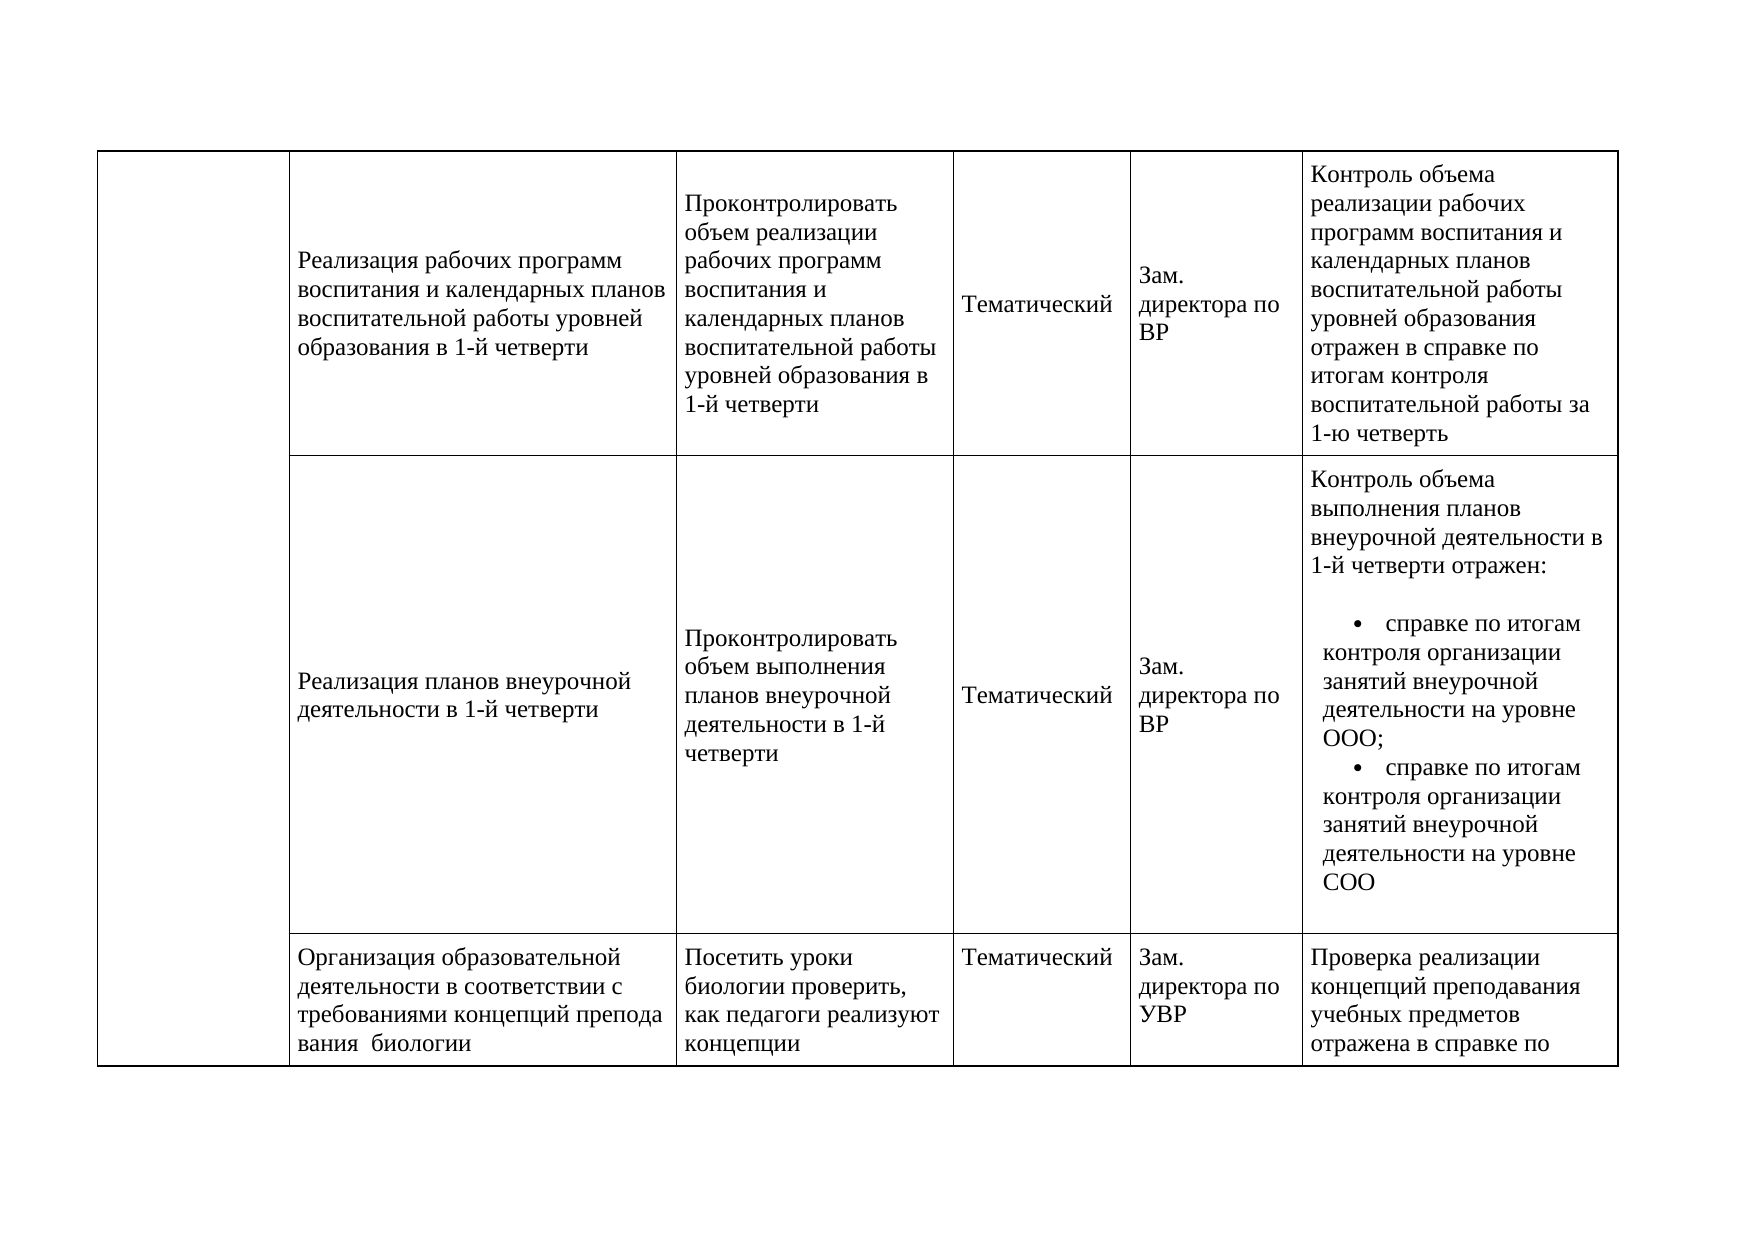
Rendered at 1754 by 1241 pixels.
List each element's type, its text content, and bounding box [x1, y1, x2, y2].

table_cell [1303, 934, 1617, 1065]
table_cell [1131, 934, 1302, 1065]
table_cell Тематический [954, 456, 1130, 933]
table_cell Реализация рабочих программ воспитания и календарных планов воспитательной работы уровней образования в 1-й четверти [290, 152, 676, 455]
table_cell Тематический [954, 152, 1130, 455]
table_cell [677, 934, 953, 1065]
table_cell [290, 934, 676, 1065]
table_cell Тематический [954, 934, 1130, 1065]
table_cell Зам. директора по ВР [1131, 456, 1302, 933]
table_cell Реализация планов внеурочной деятельности в 1-й четверти [290, 456, 676, 933]
table_cell Проконтролировать объем реализации рабочих программ воспитания и календарных планов воспитательной работы уровней образования в 1-й четверти [677, 152, 953, 455]
table_cell Контроль объема реализации рабочих программ воспитания и календарных планов воспитательной работы уровней образования отражен в справке по итогам контроля воспитательной работы за 1-ю четверть [1303, 152, 1617, 455]
table_cell Контроль объема выполнения планов внеурочной деятельности в 1-й четверти отражен: справке по итогам контроля организации занятий внеурочной деятельности на уровне ООО; справке по итогам контроля организации занятий внеурочной деятельности на уровне СОО [1303, 456, 1617, 933]
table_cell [1131, 152, 1302, 455]
table_cell Проконтролировать объем выполнения планов внеурочной деятельности в 1-й четверти [677, 456, 953, 933]
